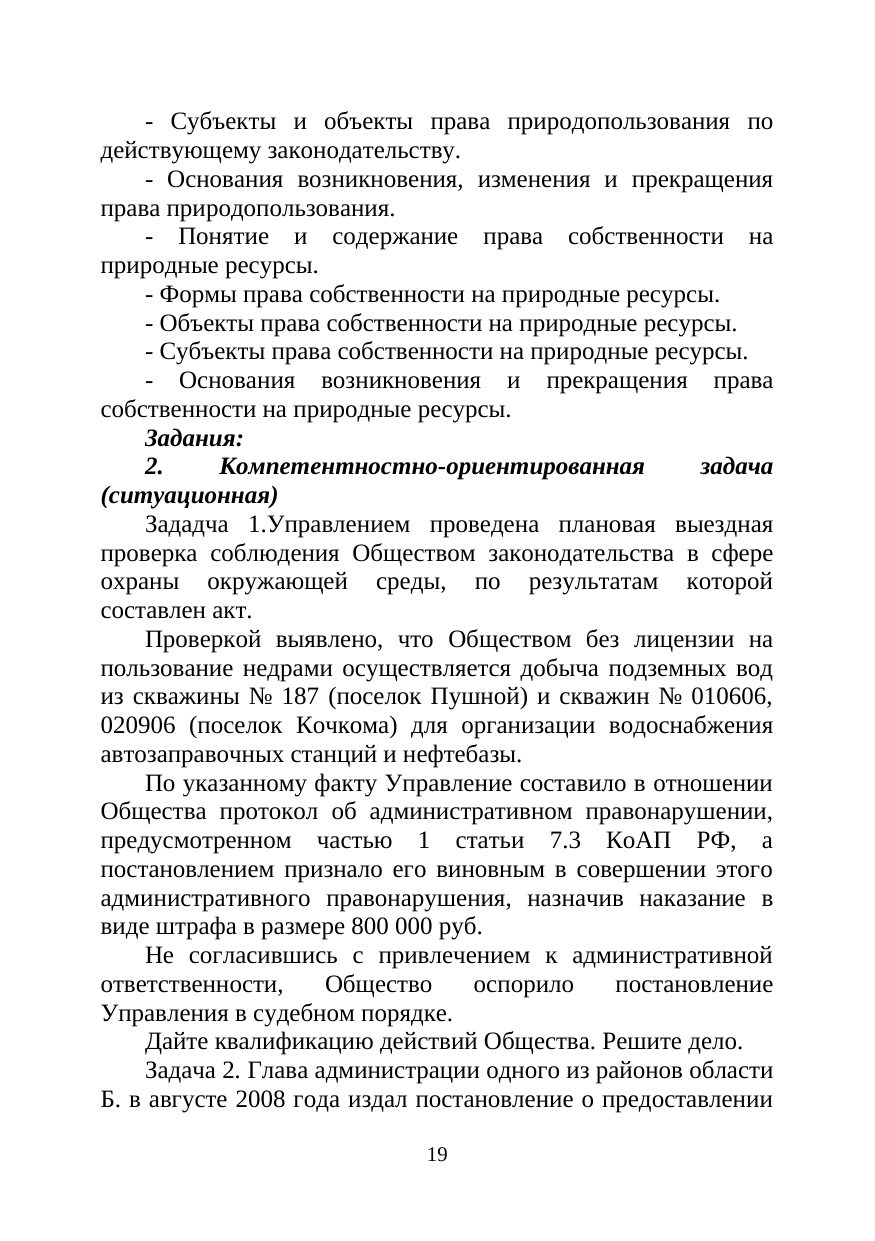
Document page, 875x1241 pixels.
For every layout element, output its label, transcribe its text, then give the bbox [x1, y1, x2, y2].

text Проверкой выявлено, что Обществом без лицензии на пользование недрами осуществляется добыча подземных вод из скважины № 187 (поселок Пушной) и скважин № 010606, 020906 (поселок Кочкома) для организации водоснабжения автозаправочных станций и нефтебазы. [100, 624, 774, 768]
text Задания: [100, 423, 774, 451]
text - Объекты права собственности на природные ресурсы. [100, 308, 774, 336]
text 2. Компетентностно-ориентированная задача (ситуационная) [100, 451, 774, 509]
text По указанному факту Управление составило в отношении Общества протокол об административном правонарушении, предусмотренном частью 1 статьи 7.3 КоАП РФ, а постановлением признало его виновным в совершении этого административного правонарушения, назначив наказание в виде штрафа в размере 800 000 руб. [100, 768, 774, 940]
text - Основания возникновения, изменения и прекращения права природопользования. [100, 164, 774, 221]
text - Основания возникновения и прекращения права собственности на природные ресурсы. [100, 365, 774, 423]
text Не согласившись с привлечением к административной ответственности, Общество оспорило постановление Управления в судебном порядке. [100, 940, 774, 1026]
text - Понятие и содержание права собственности на природные ресурсы. [100, 221, 774, 279]
text - Формы права собственности на природные ресурсы. [100, 279, 774, 308]
text Дайте квалификацию действий Общества. Решите дело. [100, 1026, 774, 1055]
text - Субъекты и объекты права природопользования по действующему законодательству. [100, 106, 774, 164]
text Зададча 1.Управлением проведена плановая выездная проверка соблюдения Обществом законодательства в сфере охраны окружающей среды, по результатам которой составлен акт. [100, 509, 774, 624]
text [100, 1055, 774, 1113]
text - Субъекты права собственности на природные ресурсы. [100, 336, 774, 365]
